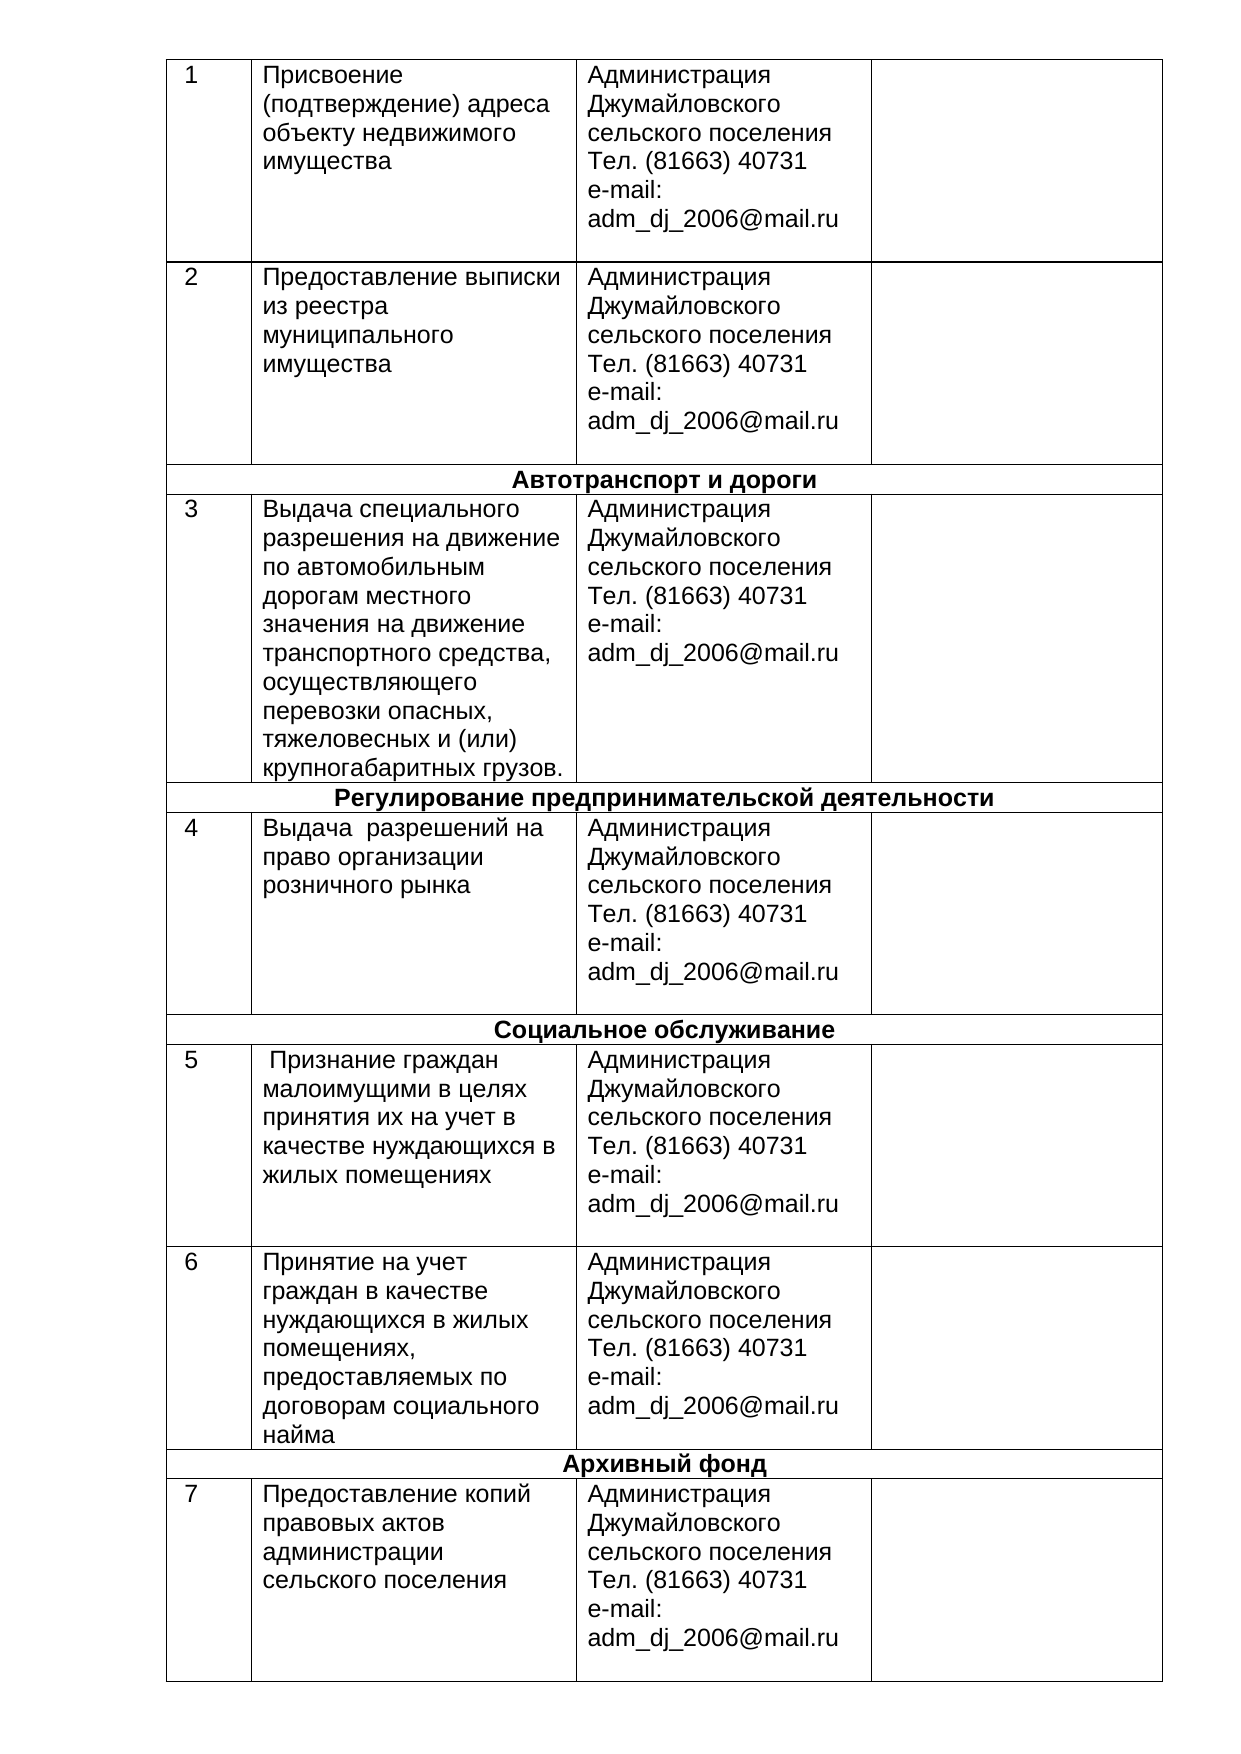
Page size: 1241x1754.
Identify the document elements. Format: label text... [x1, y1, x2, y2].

table_cell Выдача разрешений на право организации розничного рынка [252, 813, 576, 1014]
table_cell 4 [167, 813, 251, 1014]
table_cell Администрация Джумайловского сельского поселения Тел. (81663) 40731 e-mail: adm_dj_2006@mail.ru [577, 1247, 871, 1448]
table_cell 1 [167, 60, 251, 261]
table_cell Автотранспорт и дороги [167, 465, 1162, 493]
table_cell [872, 495, 1162, 782]
table_cell Признание граждан малоимущими в целях принятия их на учет в качестве нуждающихся в жилых помещениях [252, 1045, 576, 1246]
table_cell Присвоение (подтверждение) адреса объекту недвижимого имущества [252, 60, 576, 261]
table_cell [872, 60, 1162, 261]
table_cell Регулирование предпринимательской деятельности [167, 783, 1162, 812]
table_cell Предоставление выписки из реестра муниципального имущества [252, 263, 576, 464]
table_cell 6 [167, 1247, 251, 1448]
table_cell Администрация Джумайловского сельского поселения Тел. (81663) 40731 e-mail: adm_dj_2006@mail.ru [577, 263, 871, 464]
table_cell Социальное обслуживание [167, 1015, 1162, 1044]
table_cell Администрация Джумайловского сельского поселения Тел. (81663) 40731 e-mail: adm_dj_2006@mail.ru [577, 495, 871, 782]
table_cell Архивный фонд [167, 1450, 1162, 1478]
table_cell [872, 1479, 1162, 1681]
table_cell [872, 1247, 1162, 1448]
table_cell Предоставление копий правовых актов администрации сельского поселения [252, 1479, 576, 1681]
table_cell [872, 813, 1162, 1014]
table_cell Выдача специального разрешения на движение по автомобильным дорогам местного значения на движение транспортного средства, осуществляющего перевозки опасных, тяжеловесных и (или) крупногабаритных грузов. [252, 495, 576, 782]
table_cell Администрация Джумайловского сельского поселения Тел. (81663) 40731 e-mail: adm_dj_2006@mail.ru [577, 1045, 871, 1246]
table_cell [577, 1479, 871, 1681]
table_cell 3 [167, 495, 251, 782]
table_cell [872, 263, 1162, 464]
table_cell Администрация Джумайловского сельского поселения Тел. (81663) 40731 e-mail: adm_dj_2006@mail.ru [577, 60, 871, 261]
table_cell [872, 1045, 1162, 1246]
table_cell 7 [167, 1479, 251, 1681]
table_cell 5 [167, 1045, 251, 1246]
table_cell Администрация Джумайловского сельского поселения Тел. (81663) 40731 e-mail: adm_dj_2006@mail.ru [577, 813, 871, 1014]
table_cell Принятие на учет граждан в качестве нуждающихся в жилых помещениях, предоставляемых по договорам социального найма [252, 1247, 576, 1448]
table_cell 2 [167, 263, 251, 464]
